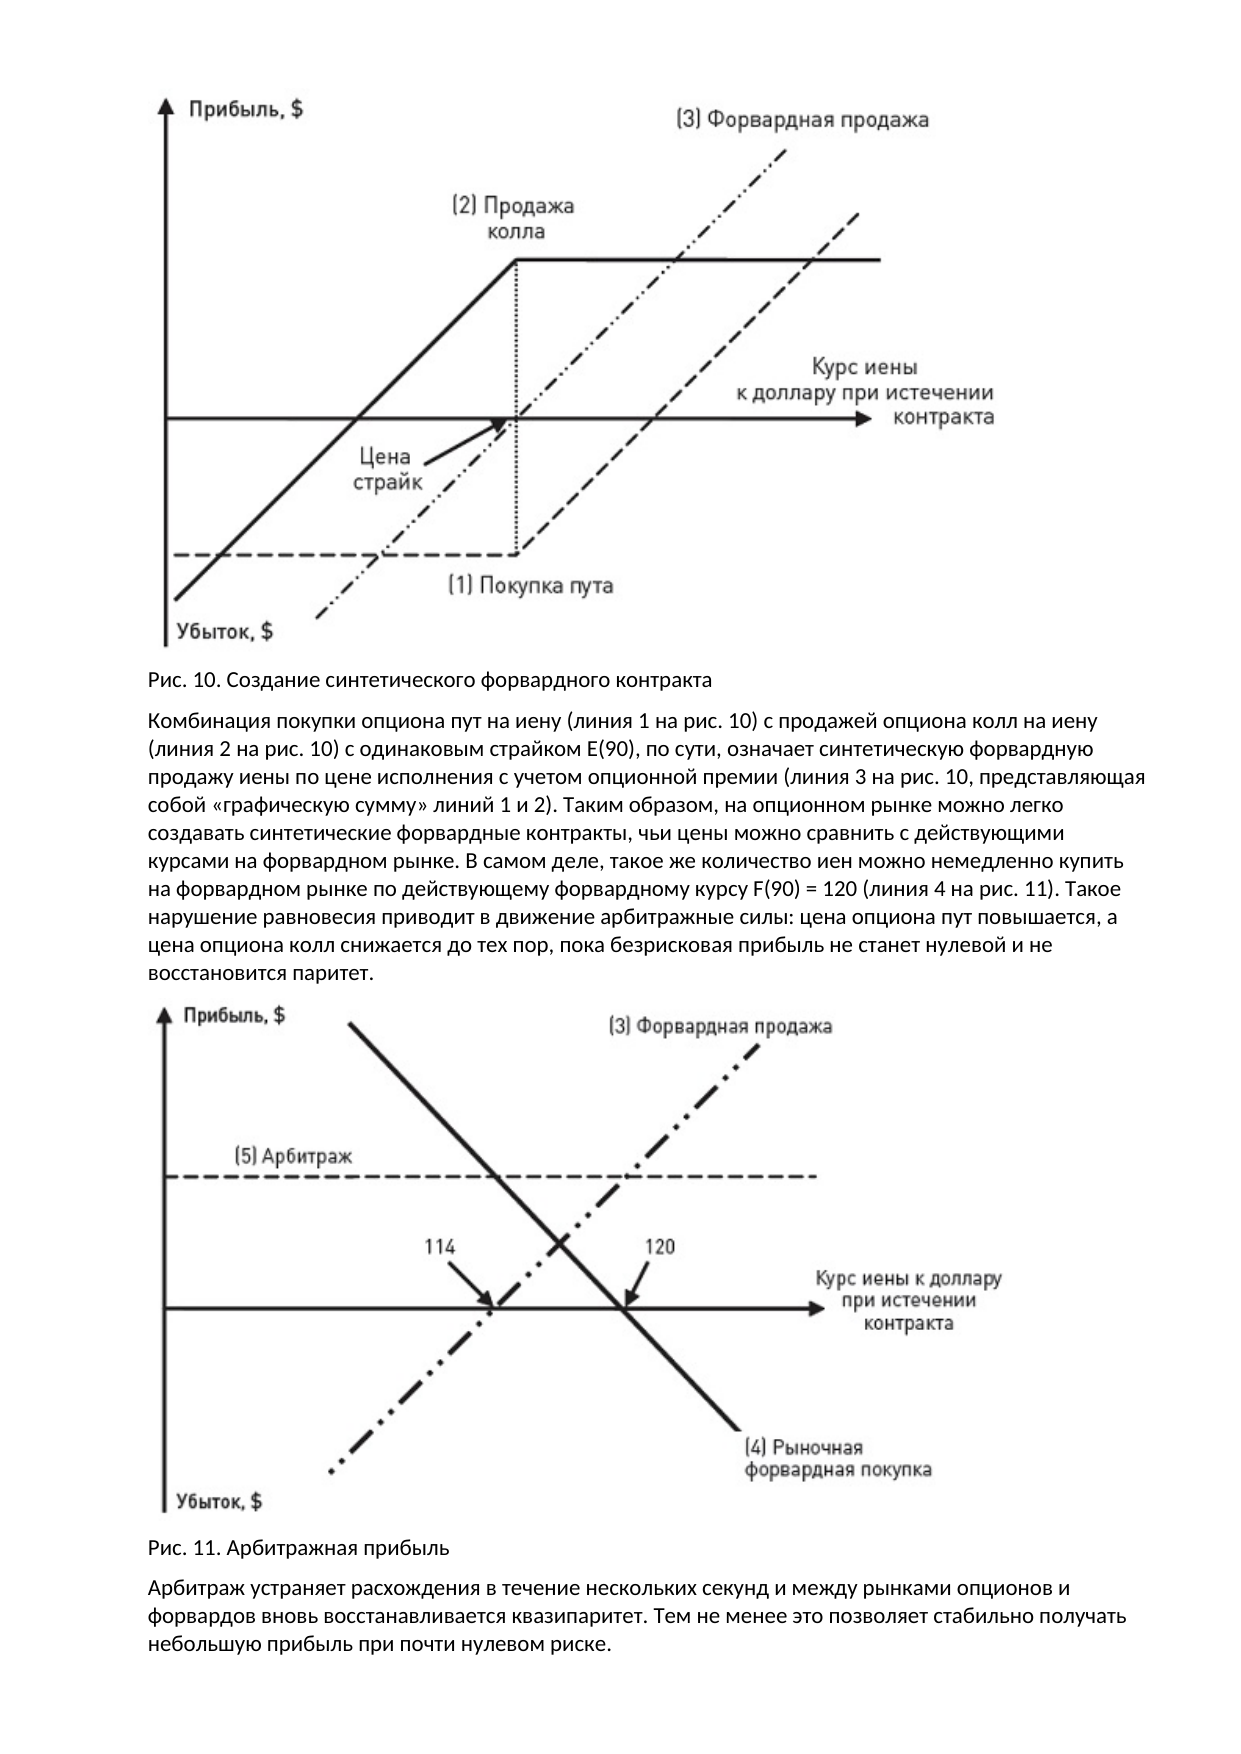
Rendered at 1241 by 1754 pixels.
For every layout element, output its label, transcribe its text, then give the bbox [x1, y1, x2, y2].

text Рис. 10. Создание синтетического форвардного контракта [148, 665, 1152, 693]
picture [147, 998, 1008, 1521]
text Комбинация покупки опциона пут на иену (линия 1 на рис. 10) с продажей опциона колл на иену (линия 2 на рис. 10) с одинаковым страйком Е(90), по сути, означает синтетическую форвардную продажу иены по цене исполнения с учетом опционной премии (линия 3 на рис. 10, представляющая собой «графическую сумму» линий 1 и 2). Таким образом, на опционном рынке можно легко создавать синтетические форвардные контракты, чьи цены можно сравнить с действующими курсами на форвардном рынке. В самом деле, такое же количество иен можно немедленно купить на форвардном рынке по действующему форвардному курсу F(90) = 120 (линия 4 на рис. 11). Такое нарушение равновесия приводит в движение арбитражные силы: цена опциона пут повышается, а цена опциона колл снижается до тех пор, пока безрисковая прибыль не станет нулевой и не восстановится паритет. [148, 706, 1152, 986]
text Рис. 11. Арбитражная прибыль [148, 1533, 1152, 1561]
text Арбитраж устраняет расхождения в течение нескольких секунд и между рынками опционов и форвардов вновь восстанавливается квазипаритет. Тем не менее это позволяет стабильно получать небольшую прибыль при почти нулевом риске. [148, 1573, 1152, 1657]
picture [147, 88, 1008, 653]
